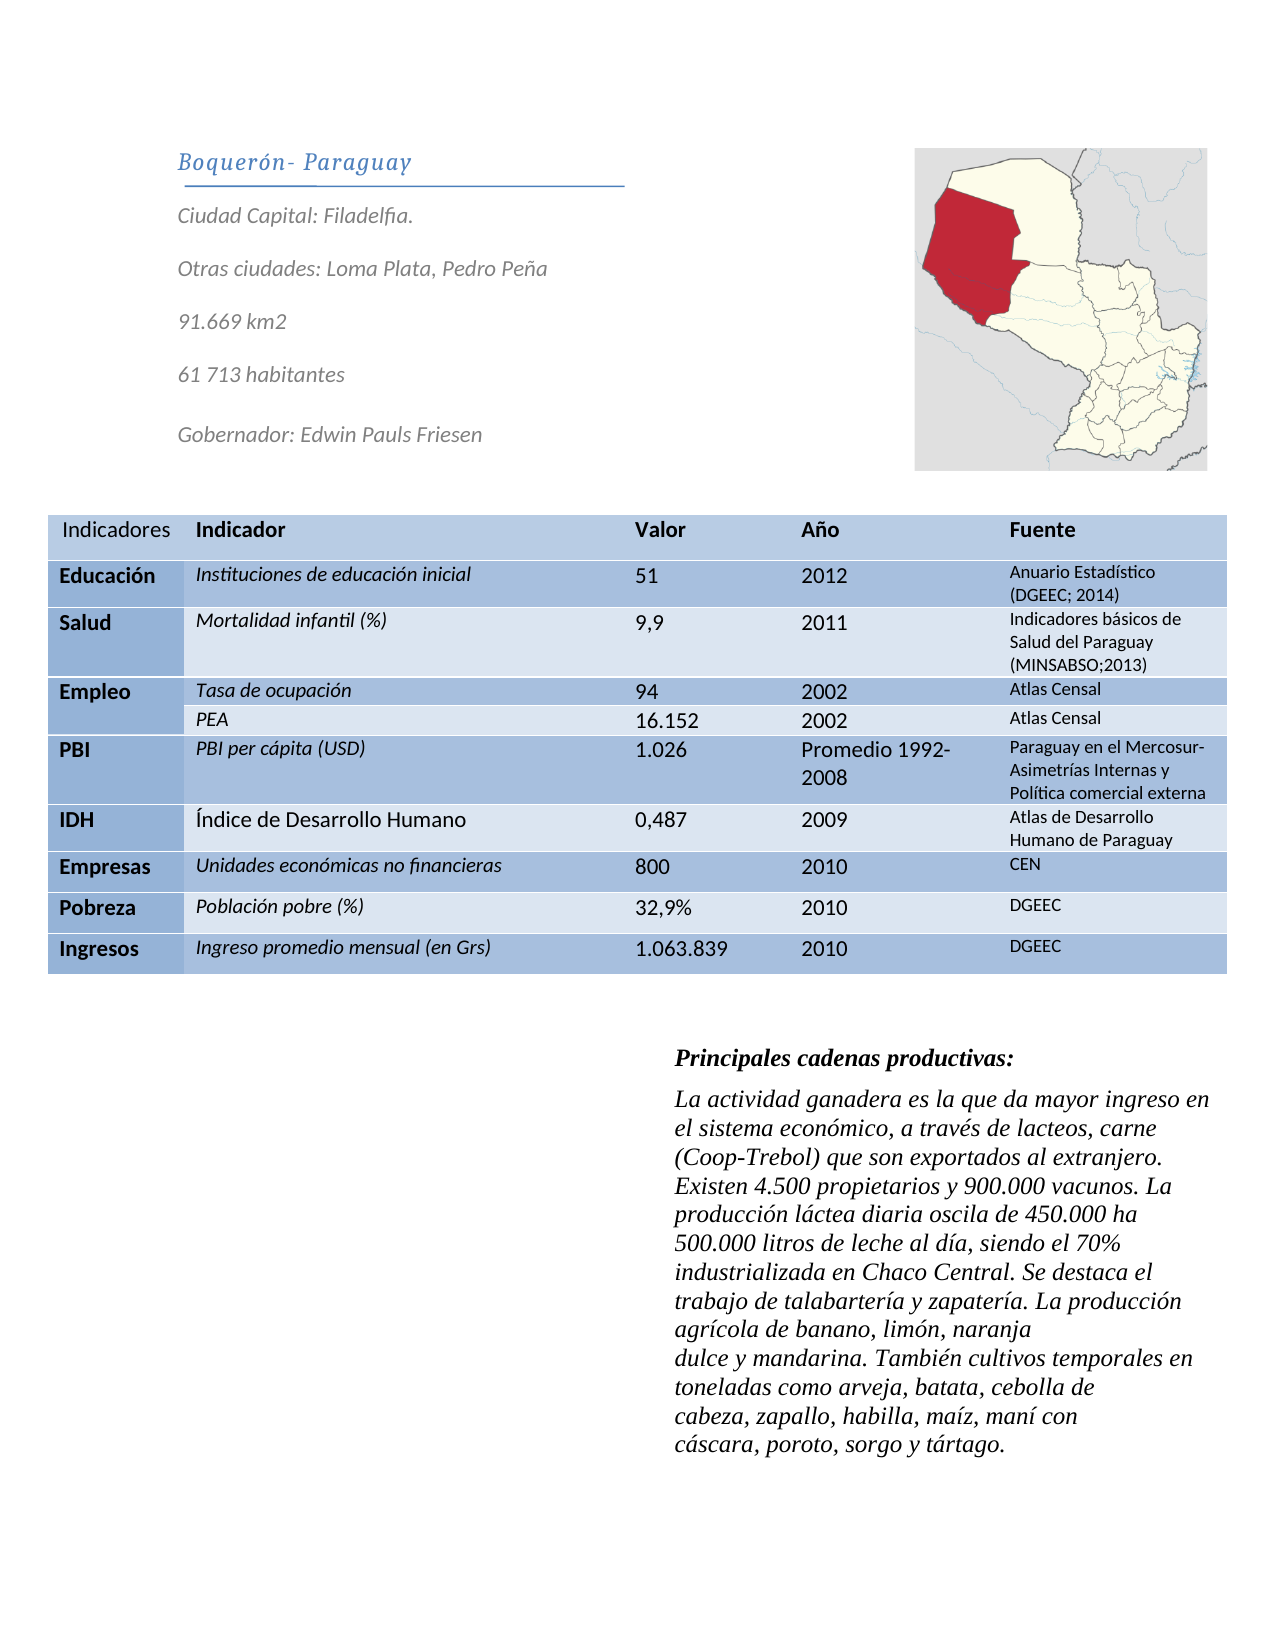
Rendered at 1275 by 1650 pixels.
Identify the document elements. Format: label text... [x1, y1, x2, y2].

table_cell 9,9 [624, 608, 790, 676]
table_cell DGEEC [998, 893, 1227, 933]
text Ciudad Capital: Filadelfia. [177, 201, 1098, 229]
table_cell DGEEC [998, 934, 1227, 974]
table_cell 2010 [790, 934, 998, 974]
table_cell 2012 [790, 561, 998, 607]
table_cell 2009 [790, 805, 998, 851]
table_cell 94 [624, 678, 790, 705]
table_header Año [790, 515, 998, 560]
table_cell 0,487 [624, 805, 790, 851]
table_header Indicador [184, 515, 624, 560]
text Otras ciudades: Loma Plata, Pedro Peña [177, 254, 1098, 282]
table_cell Mortalidad infantil (%) [184, 608, 624, 676]
text Principales cadenas productivas: [674, 1043, 1206, 1072]
table_cell Educación [48, 561, 184, 607]
table_cell Indicadores básicos de Salud del Paraguay (MINSABSO;2013) [998, 608, 1227, 676]
table_cell Unidades económicas no financieras [184, 852, 624, 892]
table_cell Población pobre (%) [184, 893, 624, 933]
text 91.669 km2 [177, 307, 1098, 336]
table_cell PBI [48, 736, 184, 804]
table_header Valor [624, 515, 790, 560]
table_cell Salud [48, 608, 184, 676]
table_header Fuente [998, 515, 1227, 560]
table_cell Anuario Estadístico (DGEEC; 2014) [998, 561, 1227, 607]
table_cell 2010 [790, 893, 998, 933]
table_cell 1.026 [624, 736, 790, 804]
table_cell PEA [184, 706, 624, 734]
table_cell Ingresos [48, 934, 184, 974]
table_cell 2010 [790, 852, 998, 892]
table_cell IDH [48, 805, 184, 851]
table_cell Atlas de Desarrollo Humano de Paraguay [998, 805, 1227, 851]
text 61 713 habitantes [177, 361, 1098, 388]
table_cell Ingreso promedio mensual (en Grs) [184, 934, 624, 974]
table_cell 1.063.839 [624, 934, 790, 974]
text La actividad ganadera es la que da mayor ingreso en el sistema económico, a través de lacteos, carne (Coop-Trebol) que son exportados al extranjero. Existen 4.500 propietarios y 900.000 vacunos. La producción láctea diaria oscila de 450.000 ha 500.000 litros de leche al día, siendo el 70% industrializada en Chaco Central. Se destaca el trabajo de talabartería y zapatería. La producción agrícola de banano, limón, naranja dulce y mandarina. También cultivos temporales en toneladas como arveja, batata, cebolla de cabeza, zapallo, habilla, maíz, maní con cáscara, poroto, sorgo y tártago. [674, 1084, 1221, 1458]
table_cell 2011 [790, 608, 998, 676]
text Gobernador: Edwin Pauls Friesen [177, 413, 1098, 448]
table_cell Instituciones de educación inicial [184, 561, 624, 607]
subtitle Boquerón- Paraguay [177, 148, 1098, 176]
table_cell 2002 [790, 706, 998, 734]
table_cell Promedio 1992-2008 [790, 736, 998, 804]
table_cell PBI per cápita (USD) [184, 736, 624, 804]
table_cell 2002 [790, 678, 998, 705]
table_cell Empresas [48, 852, 184, 892]
table_cell Atlas Censal [998, 678, 1227, 705]
table_header Indicadores [48, 515, 184, 560]
table_cell Tasa de ocupación [184, 678, 624, 705]
table_cell 800 [624, 852, 790, 892]
table_cell 32,9% [624, 893, 790, 933]
table_cell CEN [998, 852, 1227, 892]
table_cell Pobreza [48, 893, 184, 933]
table_cell Empleo [48, 678, 184, 734]
table_cell 51 [624, 561, 790, 607]
table_cell 16.152 [624, 706, 790, 734]
table_cell Índice de Desarrollo Humano [184, 805, 624, 851]
table_cell Atlas Censal [998, 706, 1227, 734]
picture [914, 148, 1208, 471]
table_cell Paraguay en el Mercosur- Asimetrías Internas y Política comercial externa [998, 736, 1227, 804]
